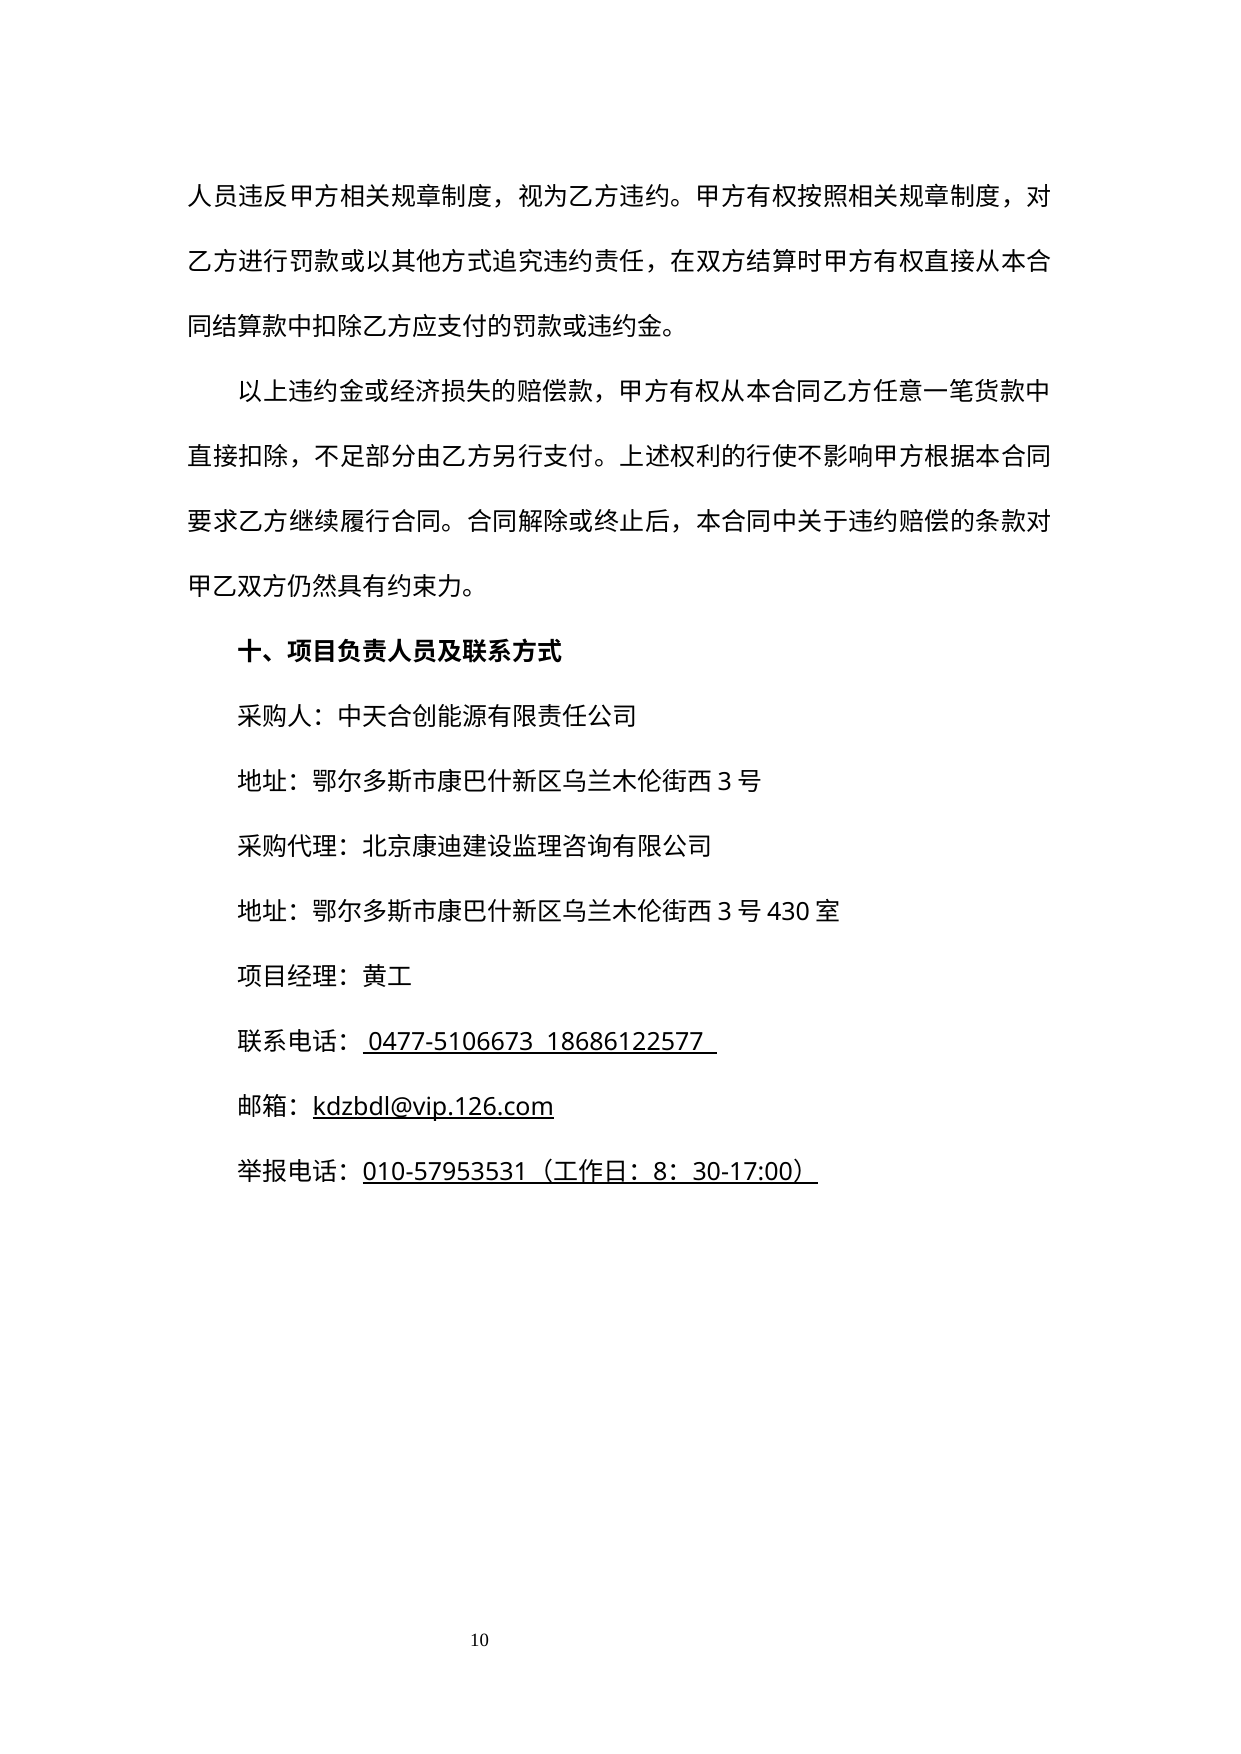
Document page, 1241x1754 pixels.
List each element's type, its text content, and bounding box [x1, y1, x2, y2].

text 邮箱：kdzbdl@vip.126.com [187, 1072, 1053, 1137]
text 举报电话：010-57953531（工作日：8：30-17:00） [187, 1137, 1053, 1202]
text 联系电话： 0477-5106673 18686122577 [187, 1007, 1053, 1072]
text 地址：鄂尔多斯市康巴什新区乌兰木伦街西3号430室 [187, 877, 1053, 942]
text 地址：鄂尔多斯市康巴什新区乌兰木伦街西3号 [187, 747, 1053, 812]
text 以上违约金或经济损失的赔偿款，甲方有权从本合同乙方任意一笔货款中直接扣除，不足部分由乙方另行支付。上述权利的行使不影响甲方根据本合同要求乙方继续履行合同。合同解除或终止后，本合同中关于违约赔偿的条款对甲乙双方仍然具有约束力。 [187, 357, 1053, 617]
list 采购人：中天合创能源有限责任公司 [187, 682, 1053, 747]
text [187, 162, 1053, 357]
text 采购代理：北京康迪建设监理咨询有限公司 [187, 812, 1053, 877]
text 十、项目负责人员及联系方式 [187, 617, 1053, 682]
text 项目经理：黄工 [187, 942, 1053, 1007]
